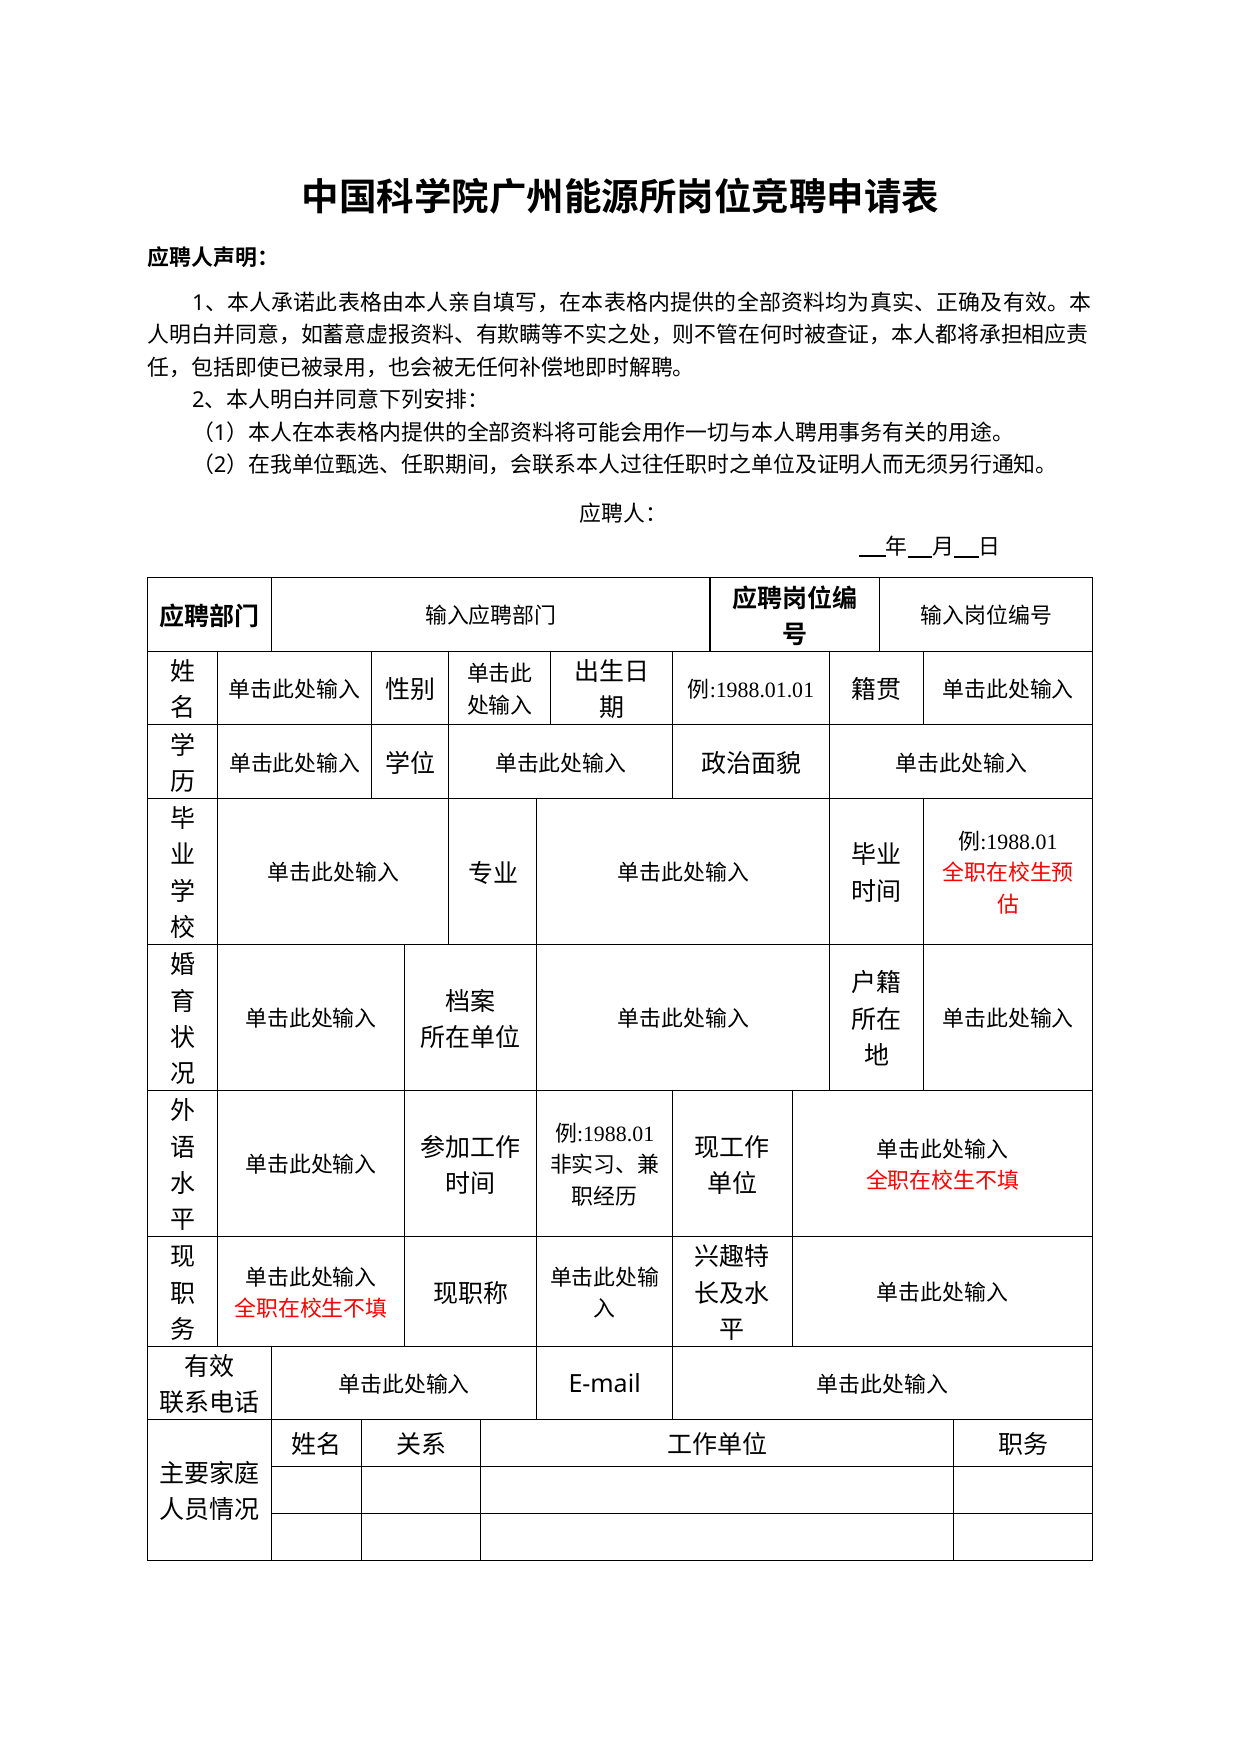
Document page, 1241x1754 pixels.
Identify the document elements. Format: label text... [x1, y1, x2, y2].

table_cell 职务 [954, 1420, 1092, 1466]
table_cell 外语水平 [148, 1091, 217, 1236]
table_cell 有效 联系电话 [148, 1347, 271, 1419]
table_cell 毕业 时间 [830, 799, 923, 944]
table_cell 关系 [362, 1420, 480, 1466]
table_cell 姓名 [148, 652, 217, 724]
table_cell 现职称 [405, 1237, 536, 1346]
text 年 月 日 [148, 528, 1092, 561]
table_cell [272, 1514, 361, 1560]
table_cell E-mail [537, 1347, 672, 1419]
table_cell 现工作 单位 [673, 1091, 792, 1236]
table_cell 主要家庭人员情况 [148, 1420, 271, 1560]
table_cell [272, 1467, 361, 1513]
table_cell 现 职务 [148, 1237, 217, 1346]
table_cell [954, 1467, 1092, 1513]
table_cell 出生日期 [551, 652, 672, 724]
text （2）在我单位甄选、任职期间，会联系本人过往任职时之单位及证明人而无须另行通知。 [148, 447, 1092, 479]
table_cell 专业 [449, 799, 536, 944]
table_cell [362, 1514, 480, 1560]
table_cell [481, 1467, 953, 1513]
table_cell 籍贯 [830, 652, 923, 724]
table_cell 毕业学校 [148, 799, 217, 944]
table_cell 性别 [372, 652, 448, 724]
table_cell [481, 1514, 953, 1560]
table_cell 学历 [148, 725, 217, 798]
table_cell [362, 1467, 480, 1513]
table_header 应聘岗位编号 [711, 578, 879, 651]
table_cell 档案 所在单位 [405, 945, 536, 1090]
table_header 应聘部门 [148, 578, 271, 651]
text （1）本人在本表格内提供的全部资料将可能会用作一切与本人聘用事务有关的用途。 [148, 414, 1092, 447]
table_cell [954, 1514, 1092, 1560]
table_cell 兴趣特长及水平 [673, 1237, 792, 1346]
table_cell 学位 [372, 725, 448, 798]
table_cell 政治面貌 [673, 725, 829, 798]
text 应聘人声明： [148, 239, 1092, 272]
text 中国科学院广州能源所岗位竞聘申请表 [148, 162, 1092, 227]
text 应聘人： [148, 496, 1092, 528]
text 2、本人明白并同意下列安排： [148, 382, 1092, 414]
text 1、本人承诺此表格由本人亲自填写，在本表格内提供的全部资料均为真实、正确及有效。本人明白并同意，如蓄意虚报资料、有欺瞒等不实之处，则不管在何时被查证，本人都将承担相应责任，包括即使已被录用，也会被无任何补偿地即时解聘。 [148, 284, 1092, 382]
table_cell 户籍 所在地 [830, 945, 923, 1090]
table_cell 姓名 [272, 1420, 361, 1466]
table_cell 参加工作时间 [405, 1091, 536, 1236]
table_cell 工作单位 [481, 1420, 953, 1466]
table_cell 婚育状况 [148, 945, 217, 1090]
